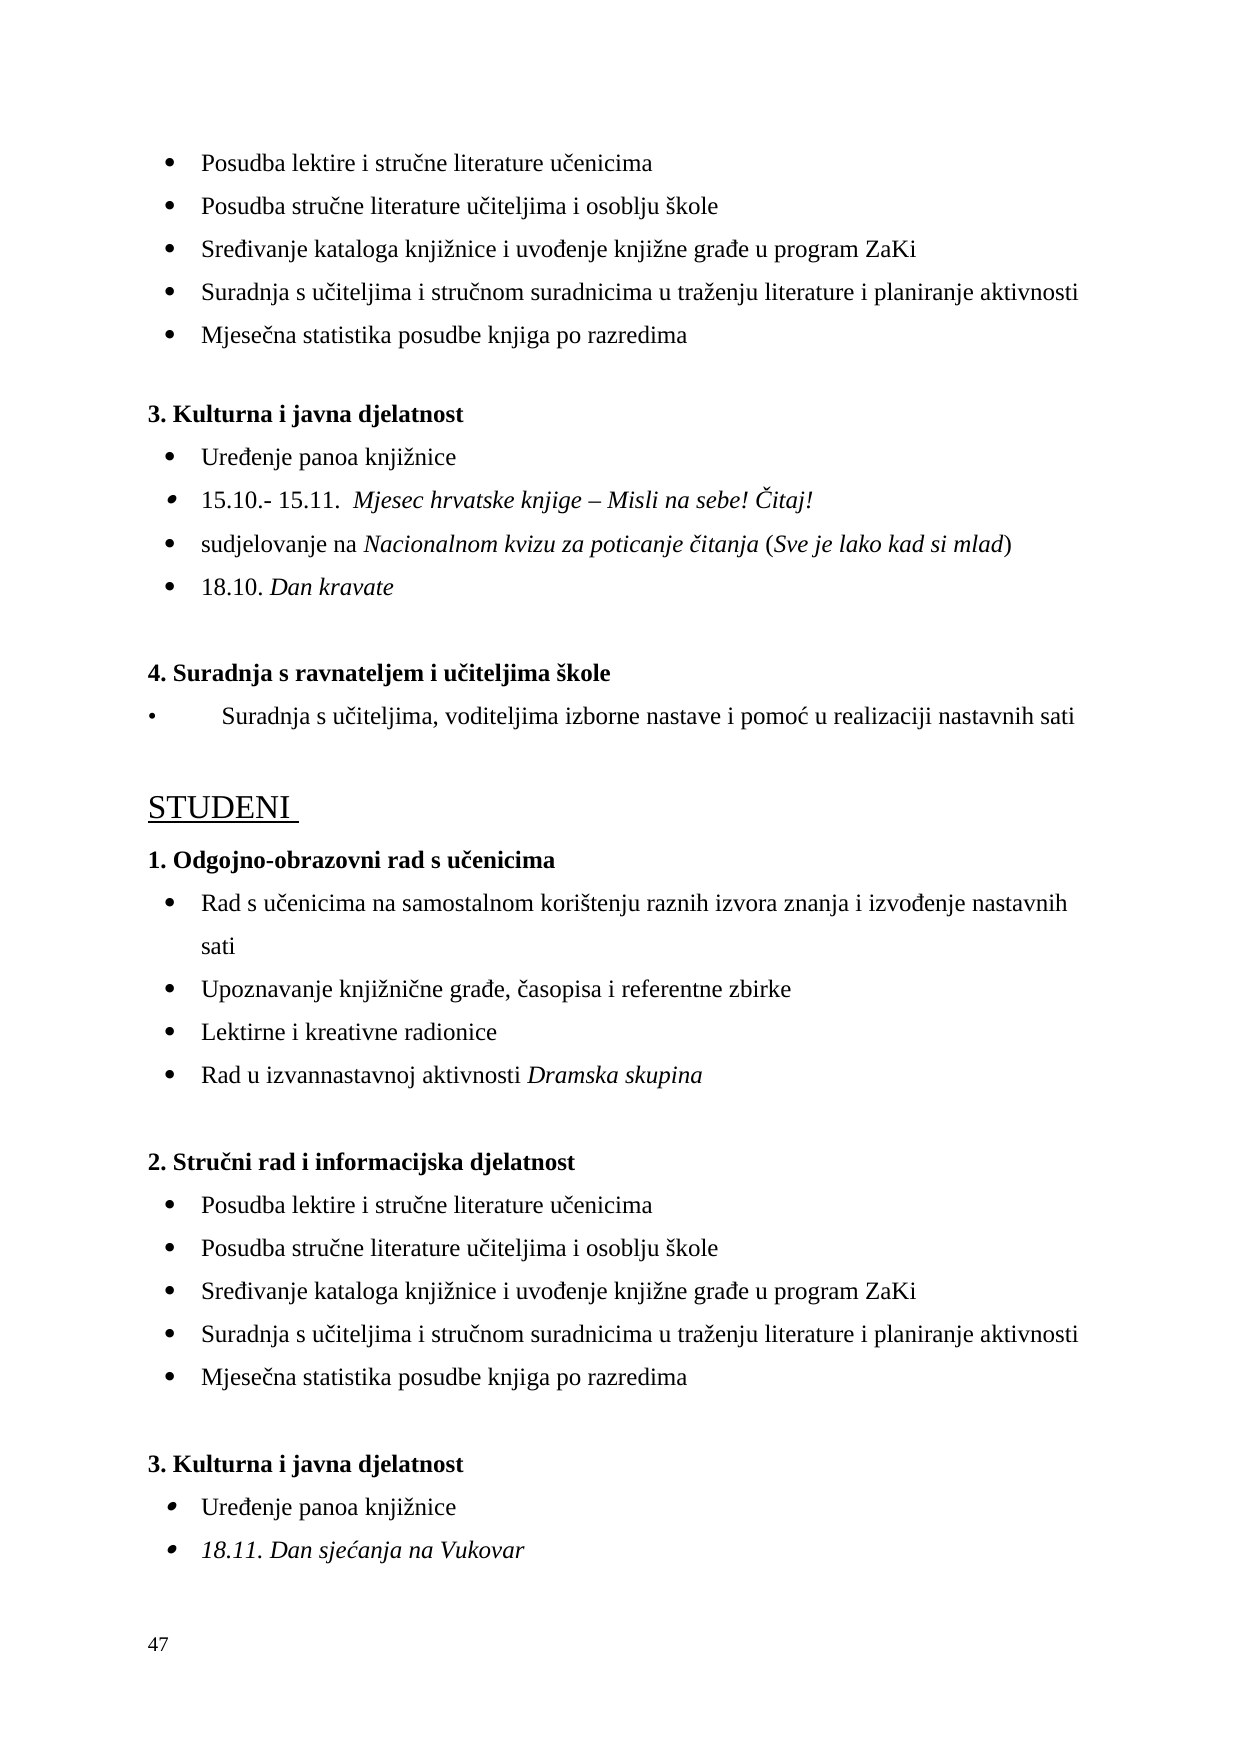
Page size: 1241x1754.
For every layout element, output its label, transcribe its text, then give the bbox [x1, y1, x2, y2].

text 3. Kulturna i javna djelatnost [148, 1449, 1092, 1477]
list Lektirne i kreativne radionice [165, 1017, 1092, 1046]
list Posudba lektire i stručne literature učenicima [165, 1190, 1092, 1219]
list Sređivanje kataloga knjižnice i uvođenje knjižne građe u program ZaKi [165, 234, 1092, 263]
text 4. Suradnja s ravnateljem i učiteljima škole [148, 658, 1092, 687]
list sudjelovanje na Nacionalnom kvizu za poticanje čitanja (Sve je lako kad si mlad) [165, 529, 1092, 557]
list 18.10. Dan kravate [165, 572, 1092, 601]
list Sređivanje kataloga knjižnice i uvođenje knjižne građe u program ZaKi [165, 1276, 1092, 1305]
list Mjesečna statistika posudbe knjiga po razredima [165, 1362, 1092, 1391]
list 15.10.- 15.11. Mjesec hrvatske knjige – Misli na sebe! Čitaj! [165, 486, 1092, 514]
list Rad u izvannastavnoj aktivnosti Dramska skupina [165, 1061, 1092, 1089]
text STUDENI [148, 787, 1092, 826]
text 1. Odgojno-obrazovni rad s učenicima [148, 845, 1092, 874]
list Rad s učenicima na samostalnom korištenju raznih izvora znanja i izvođenje nastavnih sati [165, 888, 1092, 960]
list Uređenje panoa knjižnice [165, 442, 1092, 471]
list Posudba stručne literature učiteljima i osoblju škole [165, 1233, 1092, 1262]
list Upoznavanje knjižnične građe, časopisa i referentne zbirke [165, 974, 1092, 1003]
list 18.11. Dan sjećanja na Vukovar [165, 1535, 1092, 1564]
text 2. Stručni rad i informacijska djelatnost [148, 1147, 1092, 1176]
list Uređenje panoa knjižnice [165, 1492, 1092, 1521]
list Posudba lektire i stručne literature učenicima [165, 148, 1092, 176]
list Suradnja s učiteljima i stručnom suradnicima u traženju literature i planiranje aktivnosti [165, 1319, 1092, 1348]
list Mjesečna statistika posudbe knjiga po razredima [165, 320, 1092, 349]
text 3. Kulturna i javna djelatnost [148, 399, 1092, 428]
list Posudba stručne literature učiteljima i osoblju škole [165, 191, 1092, 219]
text • Suradnja s učiteljima, voditeljima izborne nastave i pomoć u realizaciji nastavnih sati [148, 701, 1092, 730]
list Suradnja s učiteljima i stručnom suradnicima u traženju literature i planiranje aktivnosti [165, 277, 1092, 306]
